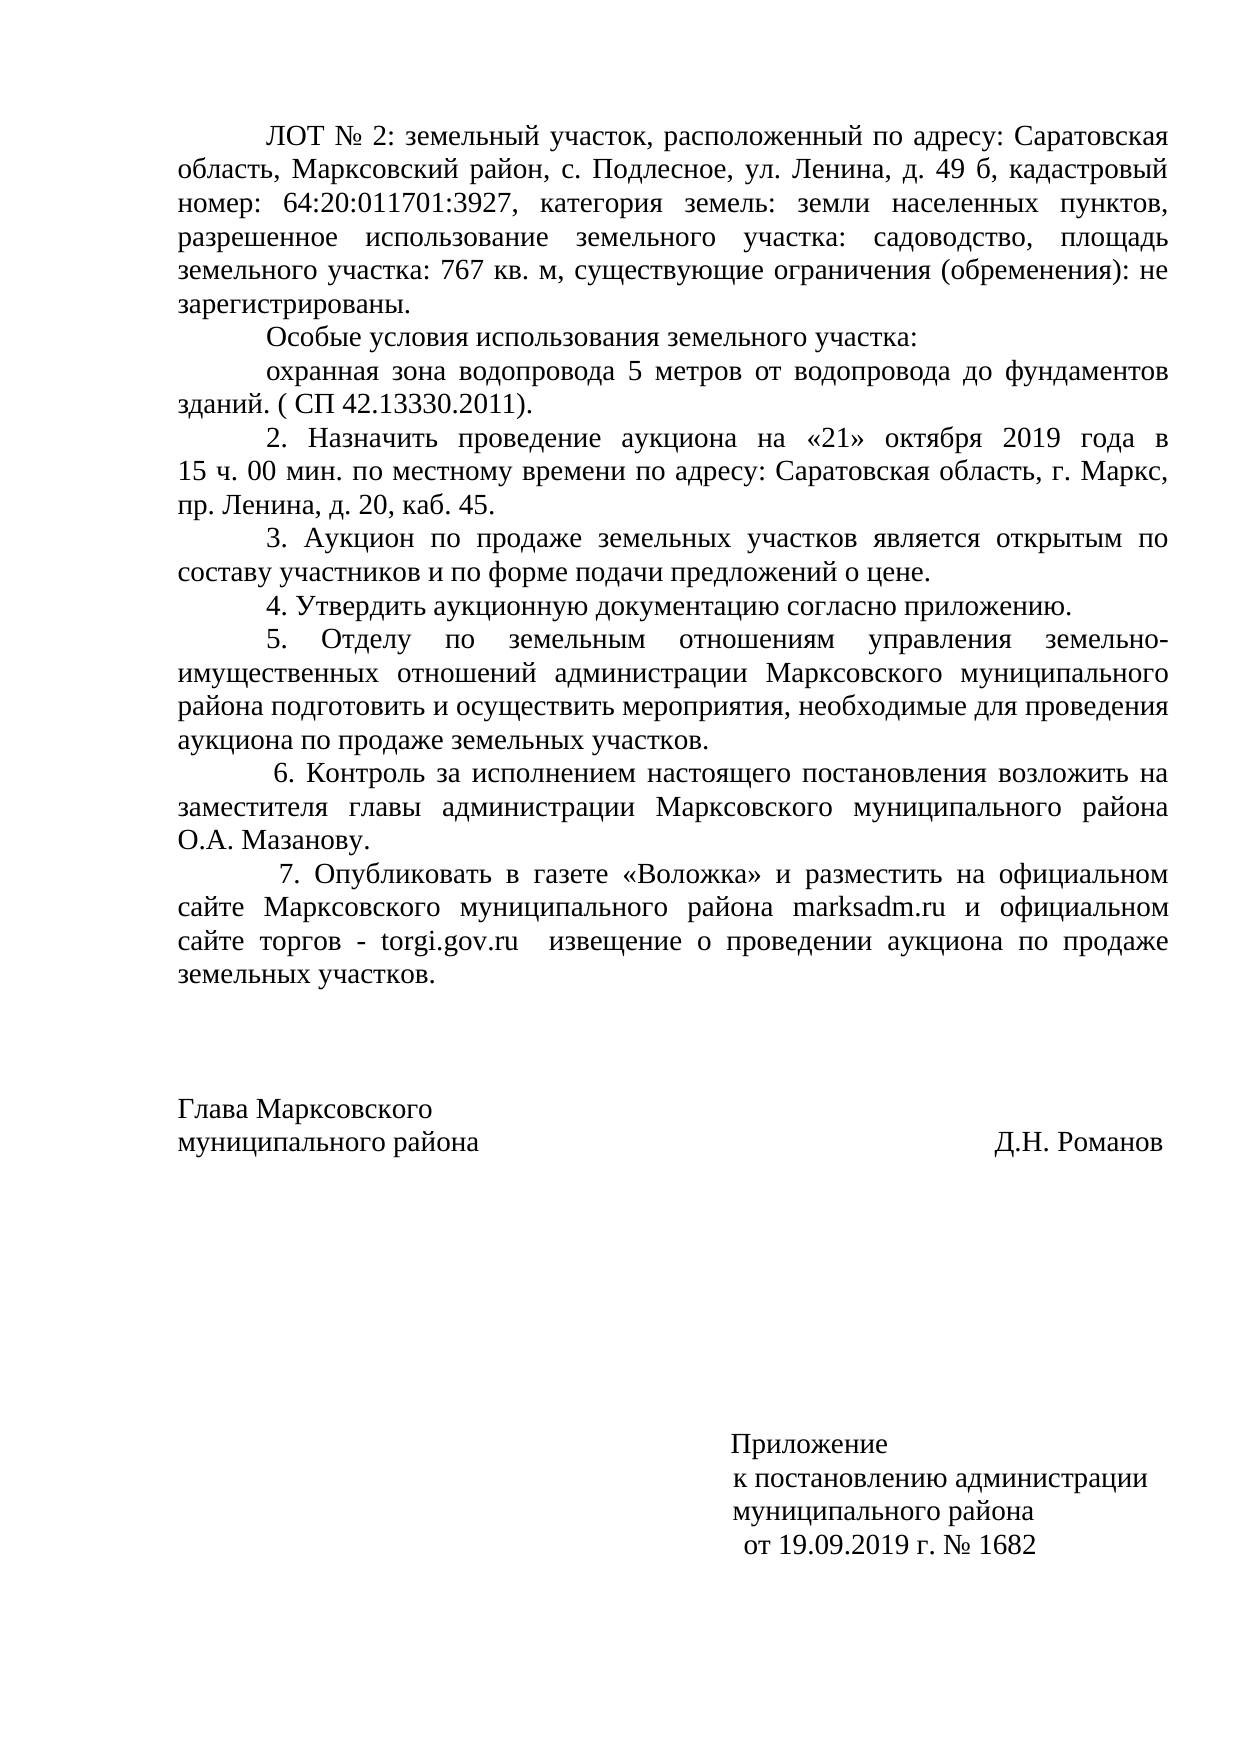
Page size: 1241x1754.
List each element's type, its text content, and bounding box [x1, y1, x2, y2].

text 7. Опубликовать в газете «Воложка» и разместить на официальном сайте Марксовского муниципального района marksadm.ru и официальном сайте торгов - torgi.gov.ru извещение о проведении аукциона по продаже земельных участков. [177, 856, 1169, 990]
text Особые условия использования земельного участка: [177, 319, 1169, 353]
text 2. Назначить проведение аукциона на «21» октября 2019 года в 15 ч. 00 мин. по местному времени по адресу: Саратовская область, г. Маркс, пр. Ленина, д. 20, каб. 45. [177, 420, 1169, 521]
subtitle охранная зона водопровода 5 метров от водопровода до фундаментов зданий. ( СП 42.13330.2011). [177, 353, 1169, 420]
text 3. Аукцион по продаже земельных участков является открытым по составу участников и по форме подачи предложений о цене. [177, 521, 1169, 588]
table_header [177, 1426, 1219, 1654]
text 5. Отделу по земельным отношениям управления земельно-имущественных отношений администрации Марксовского муниципального района подготовить и осуществить мероприятия, необходимые для проведения аукциона по продаже земельных участков. [177, 621, 1169, 755]
text Глава Марксовского [177, 1091, 1169, 1124]
text 4. Утвердить аукционную документацию согласно приложению. [177, 588, 1169, 621]
text муниципального района Д.Н. Романов [177, 1124, 1169, 1158]
text 6. Контроль за исполнением настоящего постановления возложить на заместителя главы администрации Марксовского муниципального района О.А. Мазанову. [177, 755, 1169, 856]
text ЛОТ № 2: земельный участок, расположенный по адресу: Саратовская область, Марксовский район, с. Подлесное, ул. Ленина, д. 49 б, кадастровый номер: 64:20:011701:3927, категория земель: земли населенных пунктов, разрешенное использование земельного участка: садоводство, площадь земельного участка: 767 кв. м, существующие ограничения (обременения): не зарегистрированы. [177, 118, 1169, 319]
